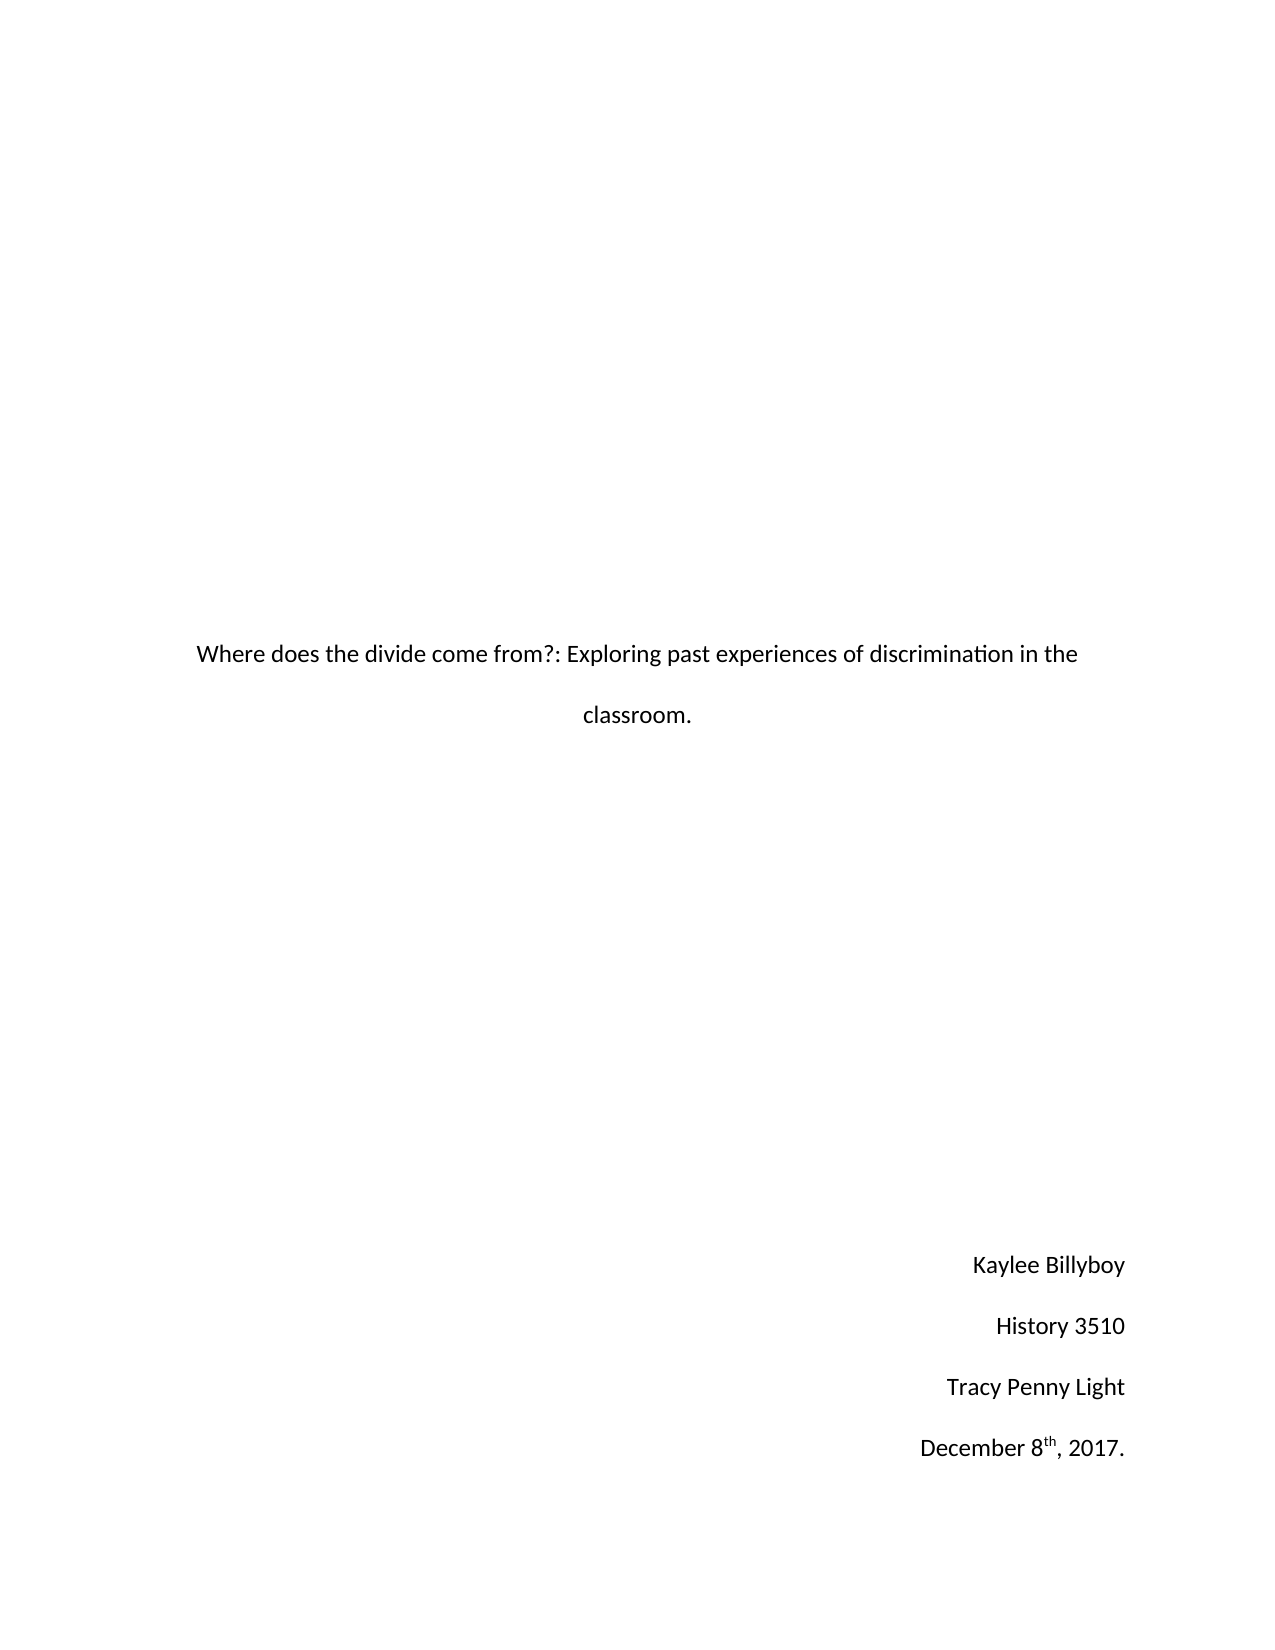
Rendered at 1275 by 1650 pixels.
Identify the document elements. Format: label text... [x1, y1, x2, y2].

text History 3510 [150, 1310, 1125, 1340]
text Tracy Penny Light [150, 1371, 1125, 1401]
text December 8th, 2017. [150, 1432, 1125, 1462]
text Where does the divide come from?: Exploring past experiences of discrimination in the classroom. [150, 638, 1125, 730]
text Kaylee Billyboy [150, 1249, 1125, 1279]
